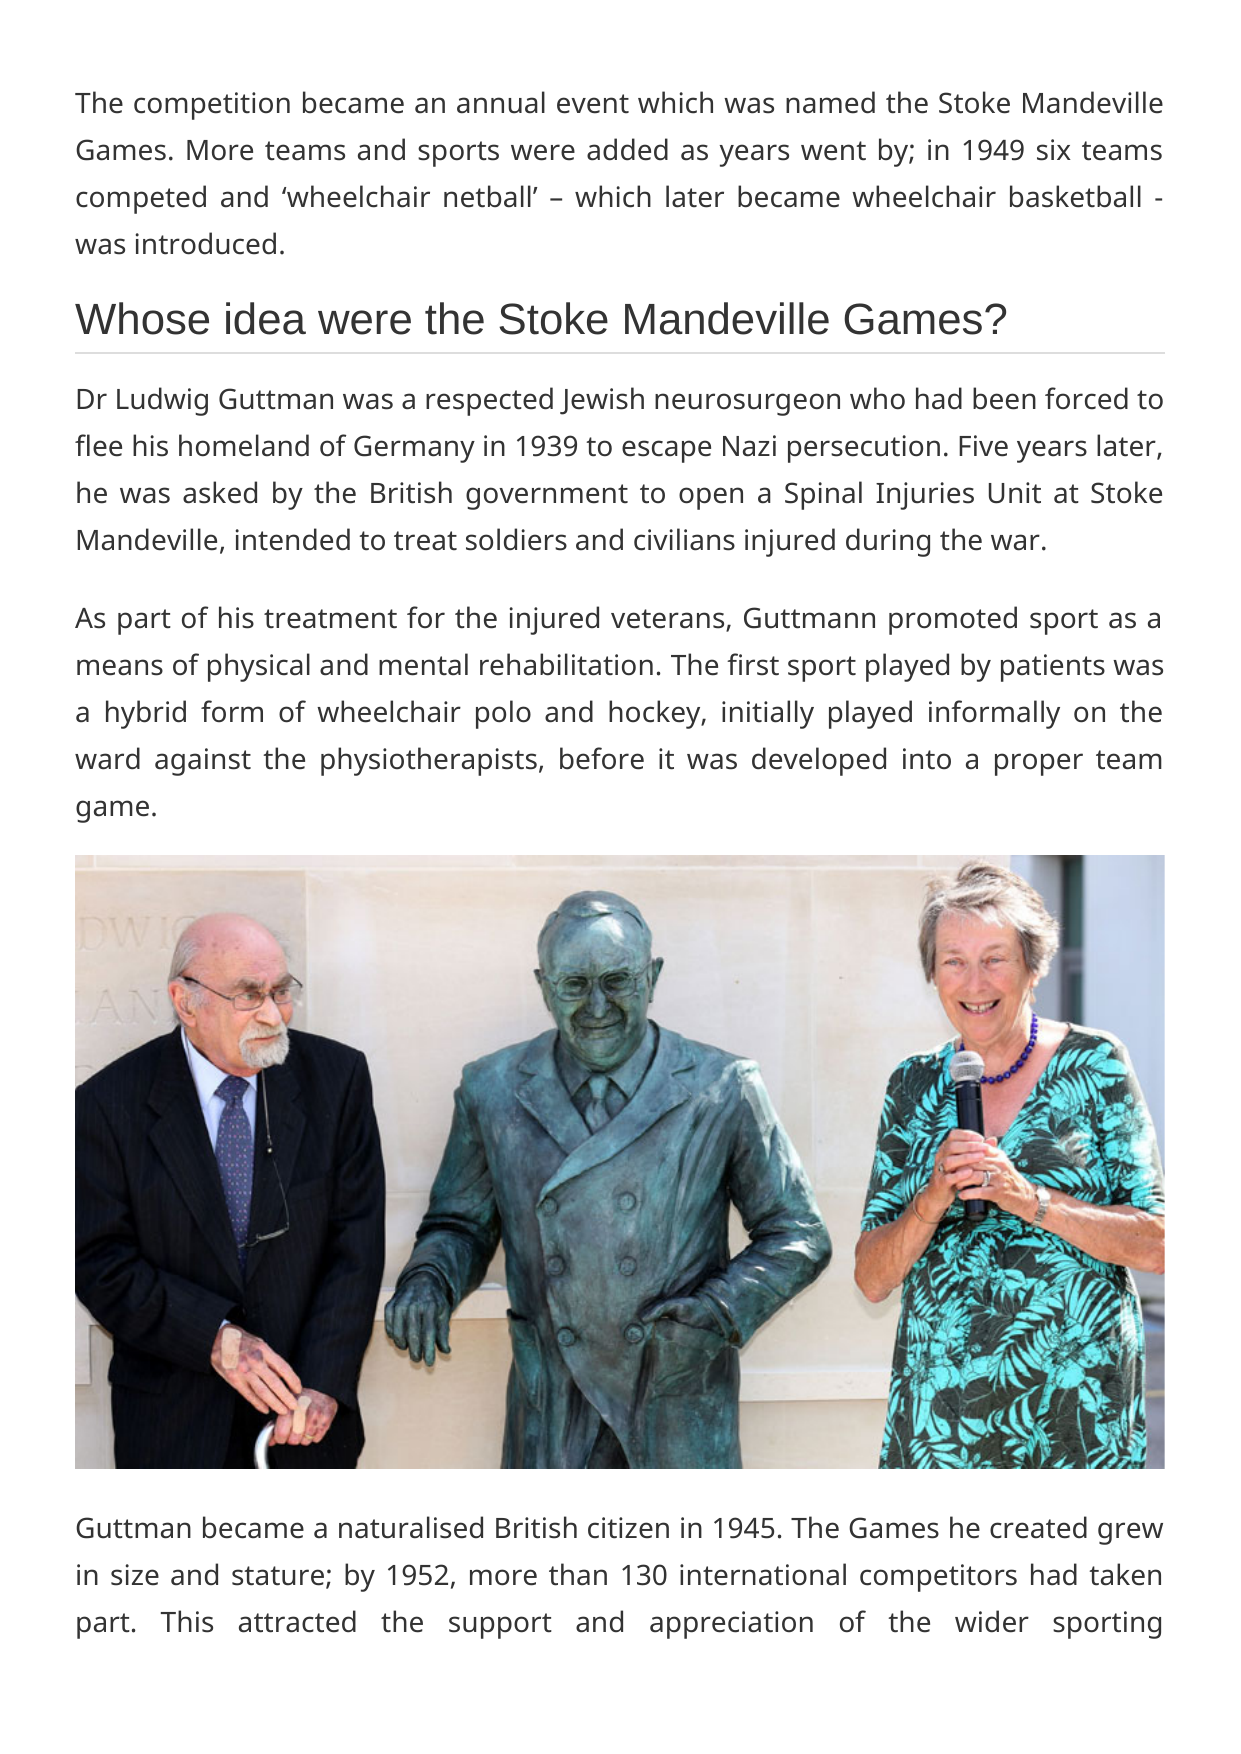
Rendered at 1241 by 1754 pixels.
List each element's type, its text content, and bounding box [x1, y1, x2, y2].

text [75, 1500, 1165, 1641]
text Dr Ludwig Guttman was a respected Jewish neurosurgeon who had been forced to flee his homeland of Germany in 1939 to escape Nazi persecution. Five years later, he was asked by the British government to open a Spinal Injuries Unit at Stoke Mandeville, intended to treat soldiers and civilians injured during the war. [75, 371, 1165, 559]
picture [75, 855, 1165, 1469]
text The competition became an annual event which was named the Stoke Mandeville Games. More teams and sports were added as years went by; in 1949 six teams competed and ‘wheelchair netball’ – which later became wheelchair basketball - was introduced. [75, 75, 1165, 262]
subtitle Whose idea were the Stoke Mandeville Games? [75, 294, 1165, 352]
text As part of his treatment for the injured veterans, Guttmann promoted sport as a means of physical and mental rehabilitation. The first sport played by patients was a hybrid form of wheelchair polo and hockey, initially played informally on the ward against the physiotherapists, before it was developed into a proper team game. [75, 590, 1165, 824]
